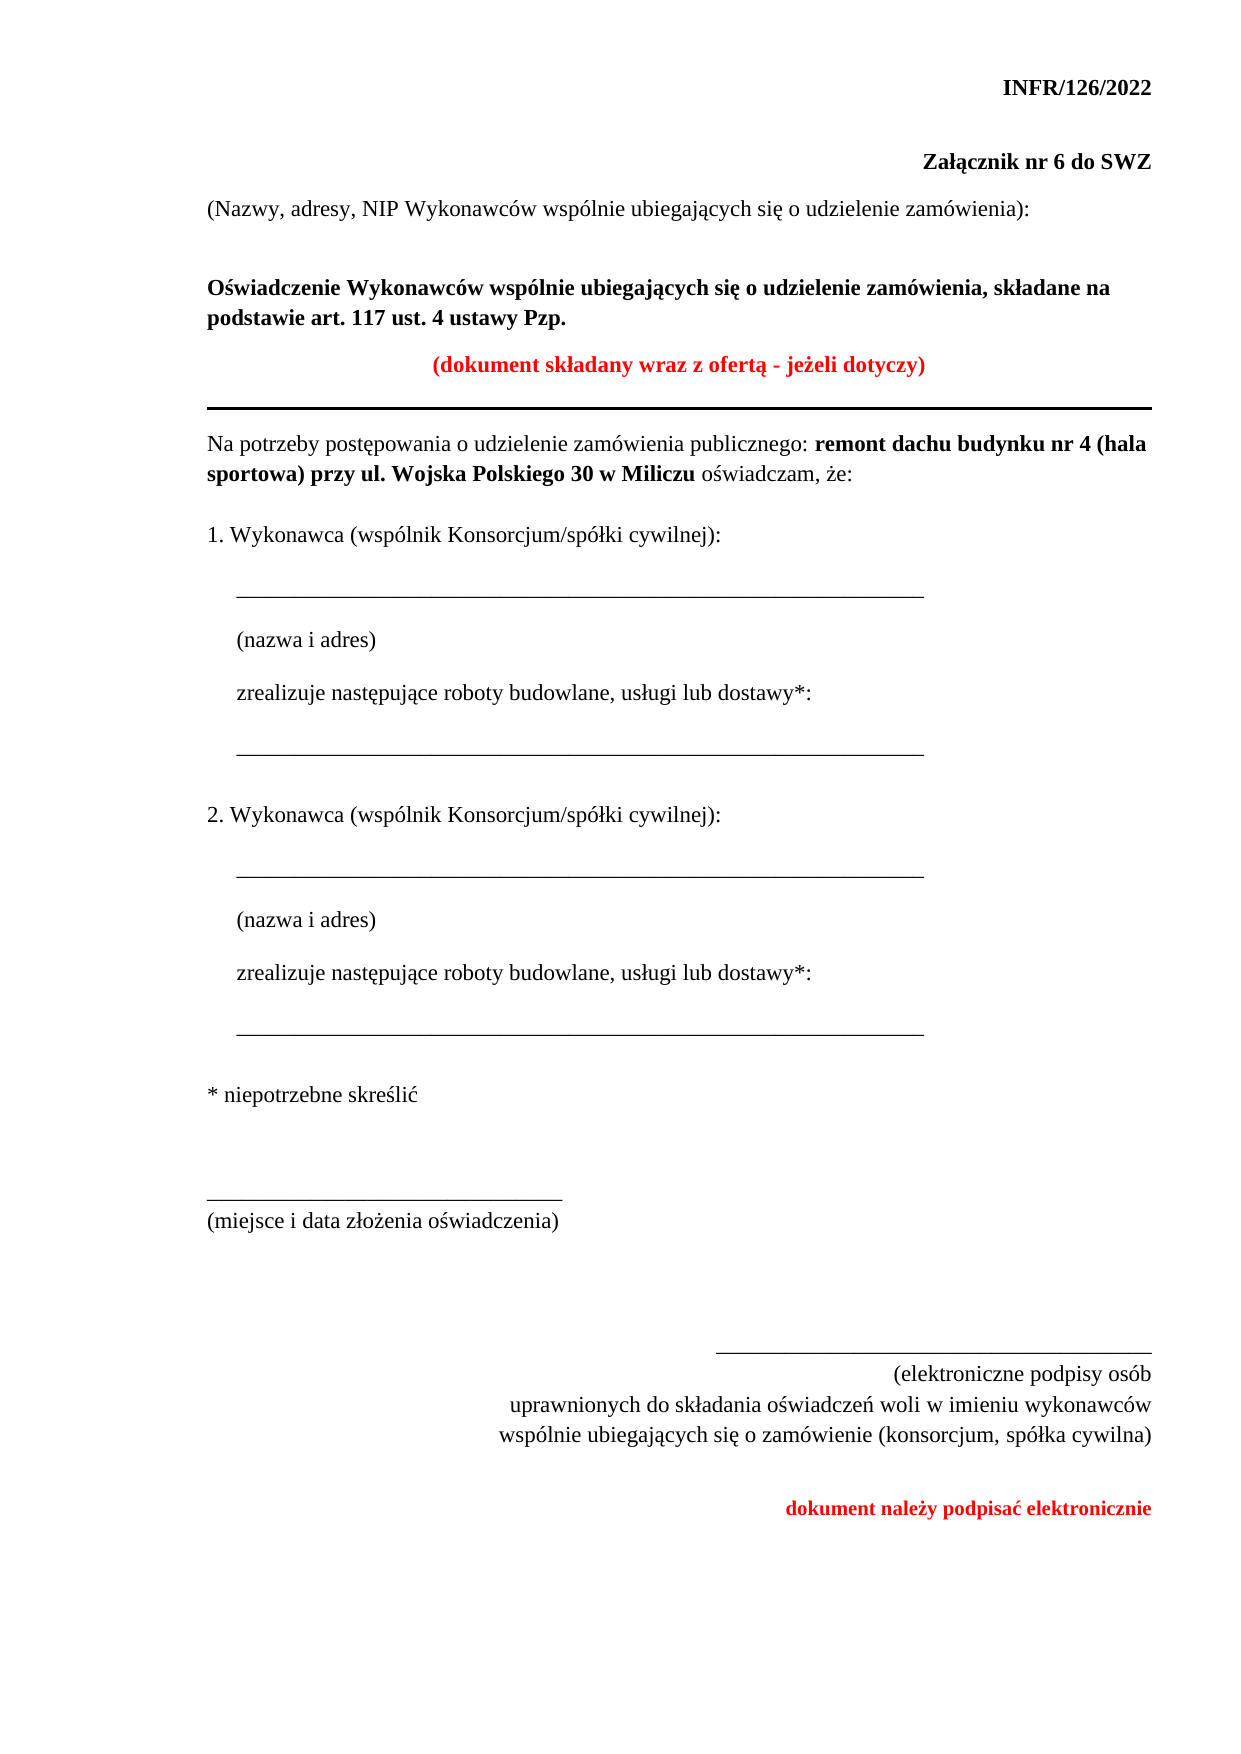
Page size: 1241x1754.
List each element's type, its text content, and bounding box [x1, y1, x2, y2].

text Oświadczenie Wykonawców wspólnie ubiegających się o udzielenie zamówienia, składane na podstawie art. 117 ust. 4 ustawy Pzp. [207, 274, 1152, 331]
text 2. Wykonawca (wspólnik Konsorcjum/spółki cywilnej): ____________________________________________________________ (nazwa i adres) zrealizuje następujące roboty budowlane, usługi lub dostawy*: ____________________________________________________________ [207, 801, 1152, 1038]
text * niepotrzebne skreślić [207, 1081, 1152, 1108]
text (dokument składany wraz z ofertą - jeżeli dotyczy) [207, 351, 1152, 407]
text (elektroniczne podpisy osób [207, 1361, 1152, 1387]
text ______________________________________ [207, 1330, 1152, 1357]
text (Nazwy, adresy, NIP Wykonawców wspólnie ubiegających się o udzielenie zamówienia): [207, 194, 1152, 253]
text wspólnie ubiegających się o zamówienie (konsorcjum, spółka cywilna) [207, 1421, 1152, 1447]
text _______________________________ (miejsce i data złożenia oświadczenia) [207, 1177, 1152, 1233]
text 1. Wykonawca (wspólnik Konsorcjum/spółki cywilnej): ____________________________________________________________ (nazwa i adres) zrealizuje następujące roboty budowlane, usługi lub dostawy*: ____________________________________________________________ [207, 521, 1152, 758]
text dokument należy podpisać elektronicznie [236, 1496, 1152, 1520]
text Na potrzeby postępowania o udzielenie zamówienia publicznego: remont dachu budynku nr 4 (hala sportowa) przy ul. Wojska Polskiego 30 w Miliczu oświadczam, że: [207, 430, 1152, 487]
text uprawnionych do składania oświadczeń woli w imieniu wykonawców [207, 1391, 1152, 1417]
text Załącznik nr 6 do SWZ [207, 148, 1152, 174]
